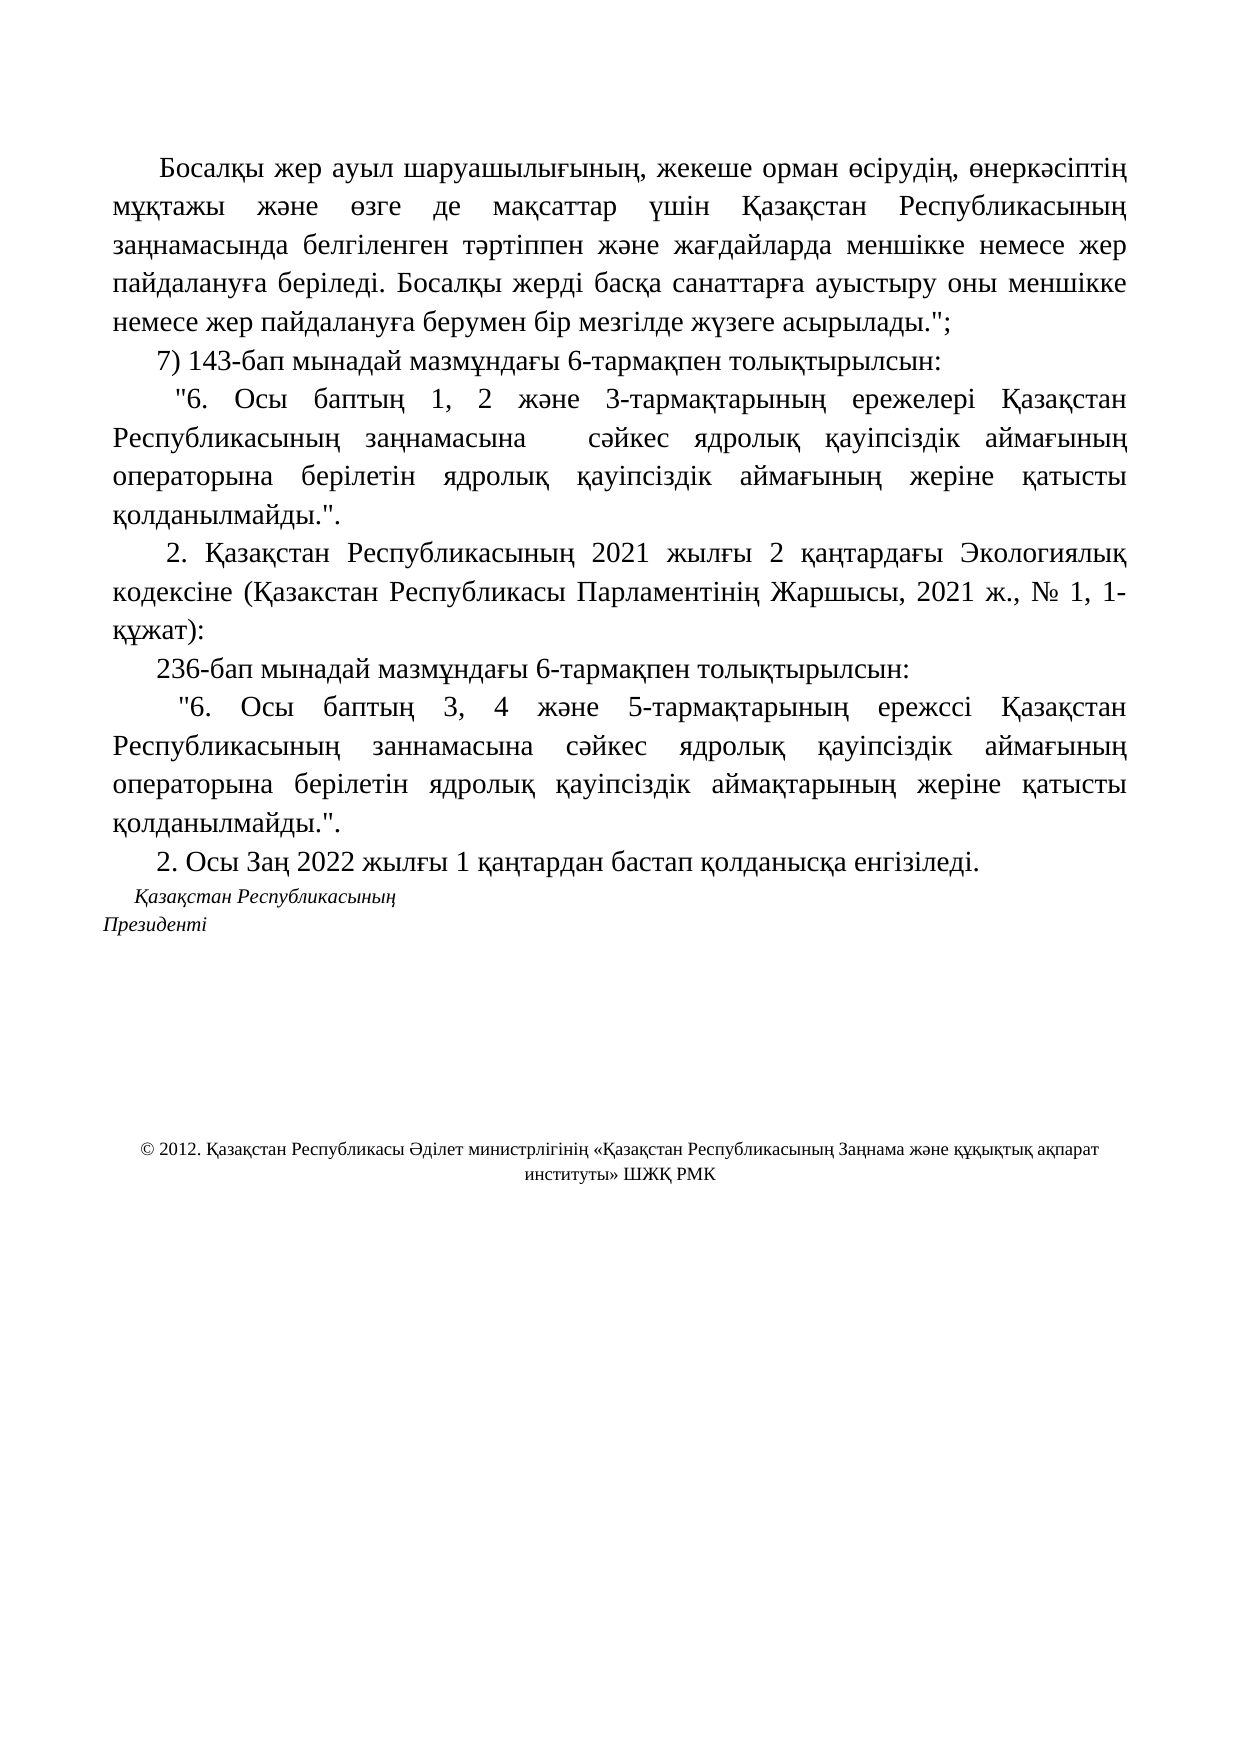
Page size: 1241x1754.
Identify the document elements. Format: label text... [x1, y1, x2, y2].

table_header Қазақстан Республикасының Президенті [101, 882, 1240, 941]
text 236-бап мынадай мазмұндағы 6-тармақпен толықтырылсын: [112, 651, 1128, 684]
text 7) 143-бап мынадай мазмұндағы 6-тармақпен толықтырылсын: [112, 343, 1128, 376]
text 2. Қазақстан Республикасының 2021 жылғы 2 қаңтардағы Экологиялық кодексіне (Қазакстан Республикасы Парламентінің Жаршысы, 2021 ж., № 1, 1-құжат): [112, 535, 1128, 646]
text "6. Осы баптың 1, 2 және 3-тармақтарының ережелері Қазақстан Республикасының заңнамасына сәйкес ядролық қауіпсіздік аймағының операторына берілетін ядролық қауіпсіздік аймағының жеріне қатысты қолданылмайды.". [112, 381, 1128, 530]
text Босалқы жер ауыл шаруашылығының, жекеше орман өсірудің, өнеркәсіптің мұқтажы және өзге де мақсаттар үшін Қазақстан Республикасының заңнамасында белгіленген тәртіппен және жағдайларда меншікке немесе жер пайдалануға беріледі. Босалқы жерді басқа санаттарға ауыстыру оны меншікке немесе жер пайдалануға берумен бір мезгілде жүзеге асырылады."; [112, 150, 1128, 338]
text © 2012. Қазақстан Республикасы Әділет министрлігінің «Қазақстан Республикасының Заңнама және құқықтық ақпарат институты» ШЖҚ РМК [112, 1138, 1128, 1184]
text 2. Осы Заң 2022 жылғы 1 қаңтардан бастап қолданысқа енгізіледі. [112, 844, 1128, 877]
text "6. Осы баптың 3, 4 және 5-тармақтарының ережссі Қазақстан Республикасының заннамасына сәйкес ядролық қауіпсіздік аймағының операторына берілетін ядролық қауіпсіздік аймақтарының жеріне қатысты қолданылмайды.". [112, 689, 1128, 839]
